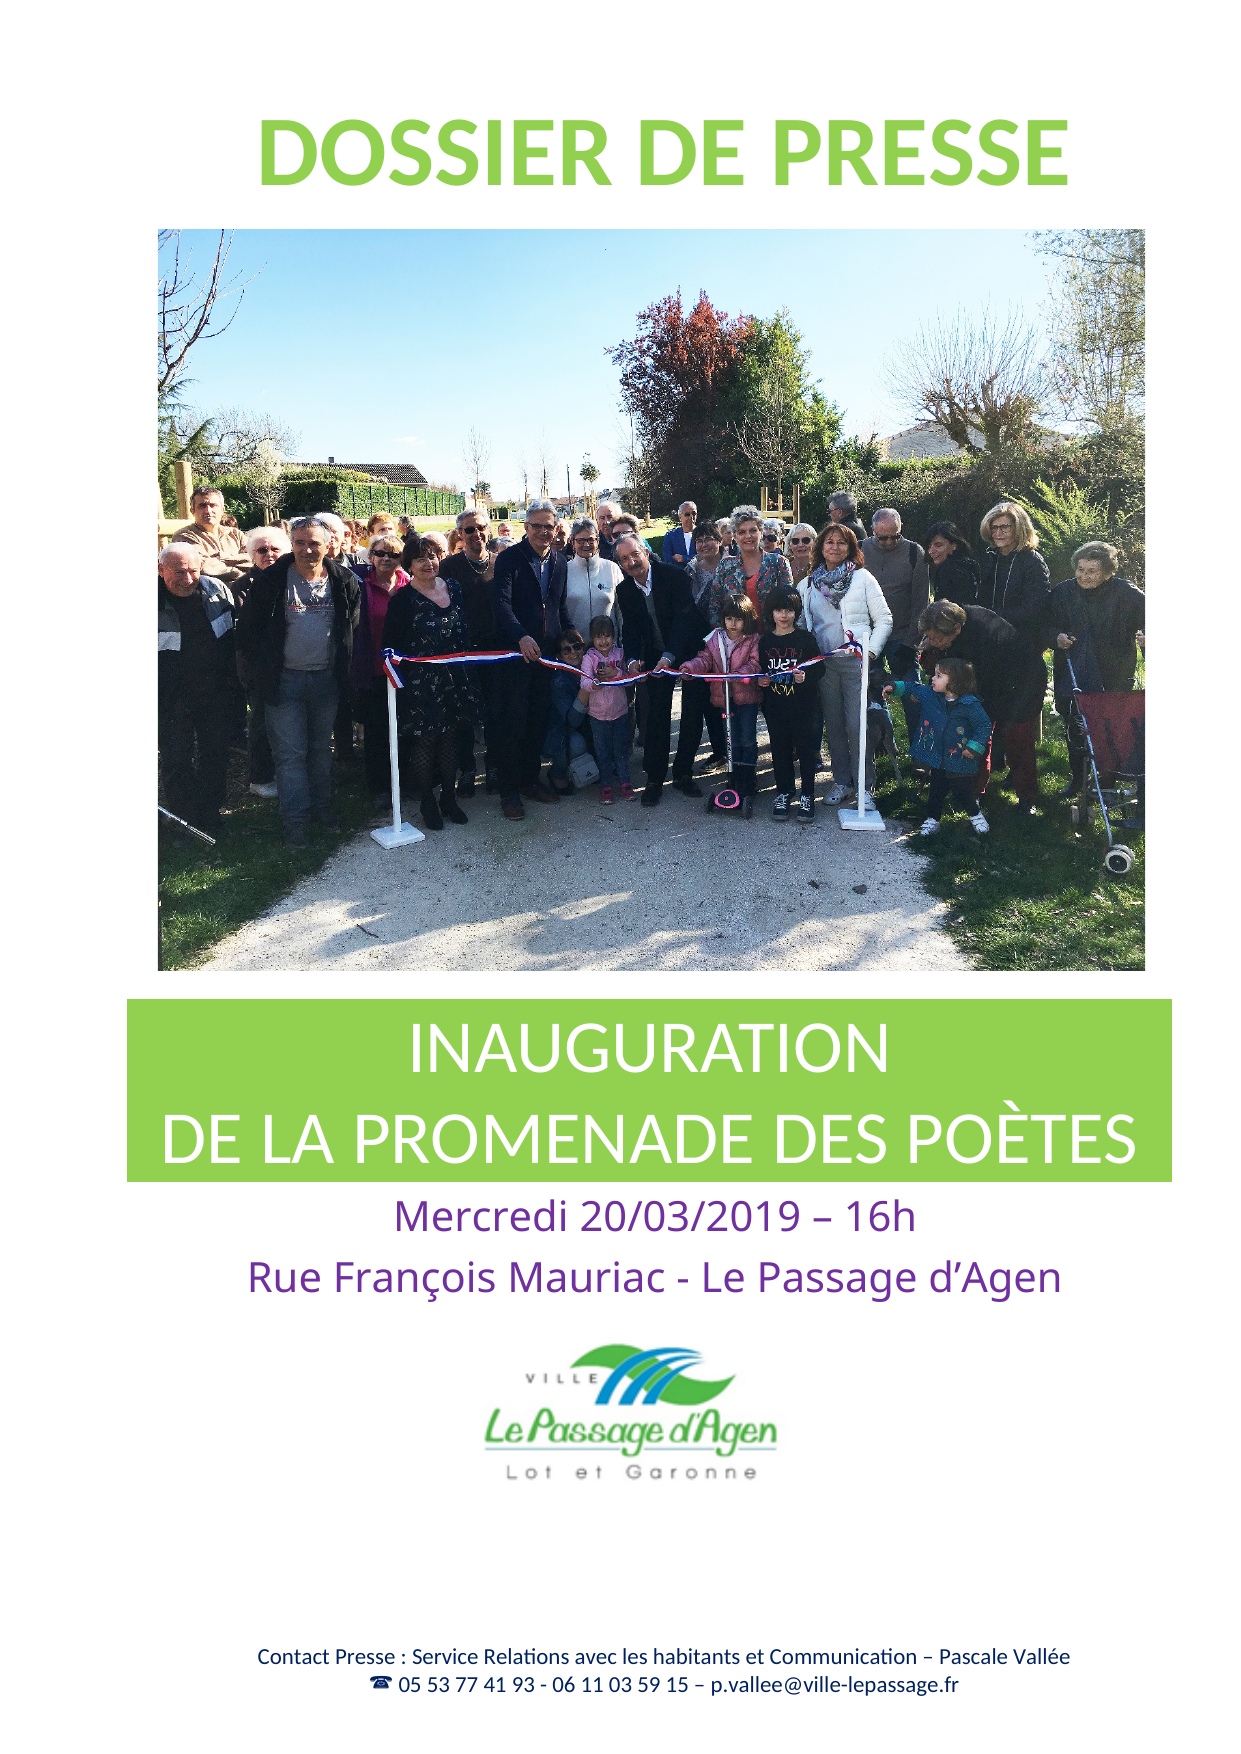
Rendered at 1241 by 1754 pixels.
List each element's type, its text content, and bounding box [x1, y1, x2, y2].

text DOSSIER DE PRESSE [148, 89, 1181, 211]
picture [157, 229, 1146, 971]
